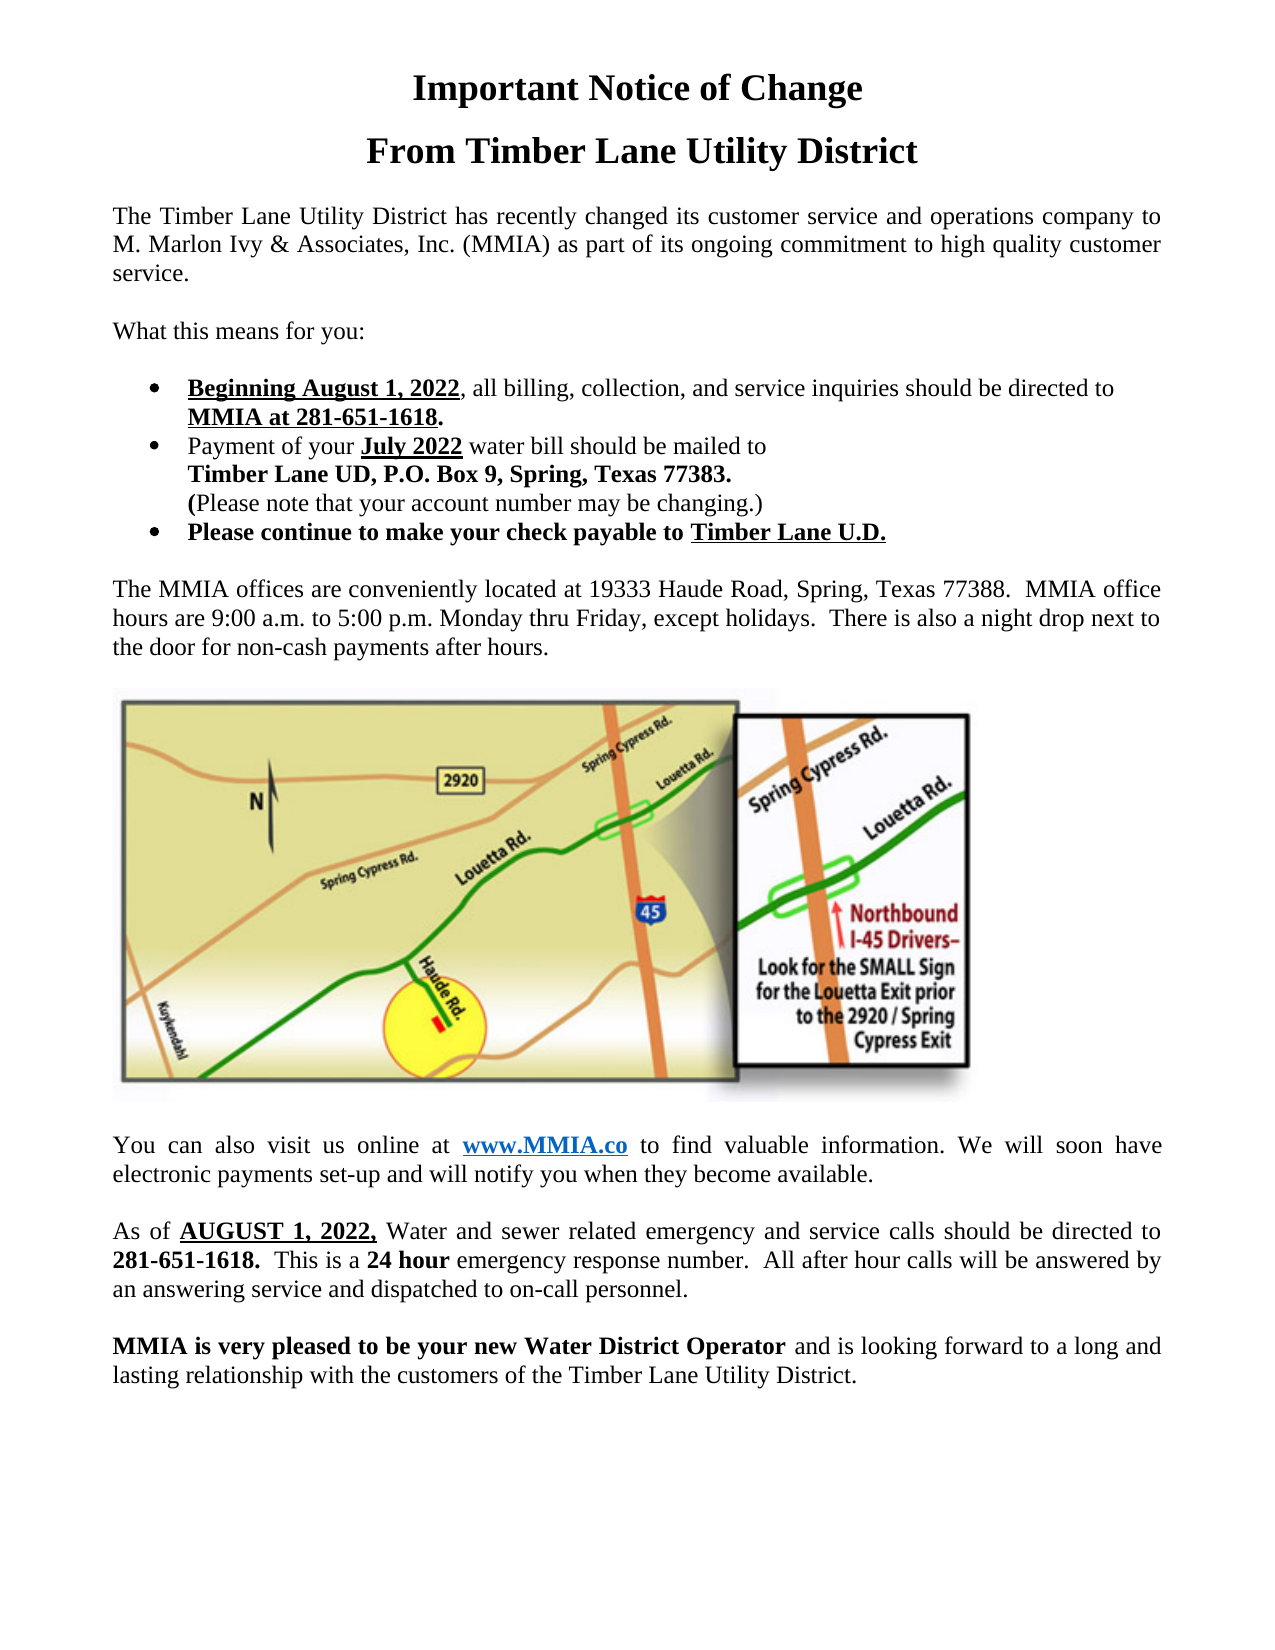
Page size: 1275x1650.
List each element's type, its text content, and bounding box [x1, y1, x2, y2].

text Timber Lane UD, P.O. Box 9, Spring, Texas 77383. [187, 459, 1162, 488]
text You can also visit us online at www.MMIA.co to find valuable information. We will soon have electronic payments set-up and will notify you when they become available. [112, 1130, 1162, 1187]
text The MMIA offices are conveniently located at 19333 Haude Road, Spring, Texas 77388. MMIA office hours are 9:00 a.m. to 5:00 p.m. Monday thru Friday, except holidays. There is also a night drop next to the door for non-cash payments after hours. [112, 574, 1162, 661]
list Beginning August 1, 2022, all billing, collection, and service inquiries should be directed to MMIA at 281-651-1618. [150, 373, 1162, 431]
list Please continue to make your check payable to Timber Lane U.D. [150, 517, 1162, 546]
text What this means for you: [112, 316, 1162, 344]
text MMIA is very pleased to be your new Water District Operator and is looking forward to a long and lasting relationship with the customers of the Timber Lane Utility District. [112, 1331, 1162, 1389]
text As of AUGUST 1, 2022, Water and sewer related emergency and service calls should be directed to 281-651-1618. This is a 24 hour emergency response number. All after hour calls will be answered by an answering service and dispatched to on-call personnel. [112, 1216, 1162, 1302]
text The Timber Lane Utility District has recently changed its customer service and operations company to M. Marlon Ivy & Associates, Inc. (MMIA) as part of its ongoing commitment to high quality customer service. [112, 201, 1162, 287]
text Important Notice of Change [112, 66, 1162, 109]
picture [112, 688, 982, 1102]
text From Timber Lane Utility District [112, 129, 1162, 172]
text (Please note that your account number may be changing.) [187, 488, 1162, 517]
list Payment of your July 2022 water bill should be mailed to [150, 431, 1162, 459]
